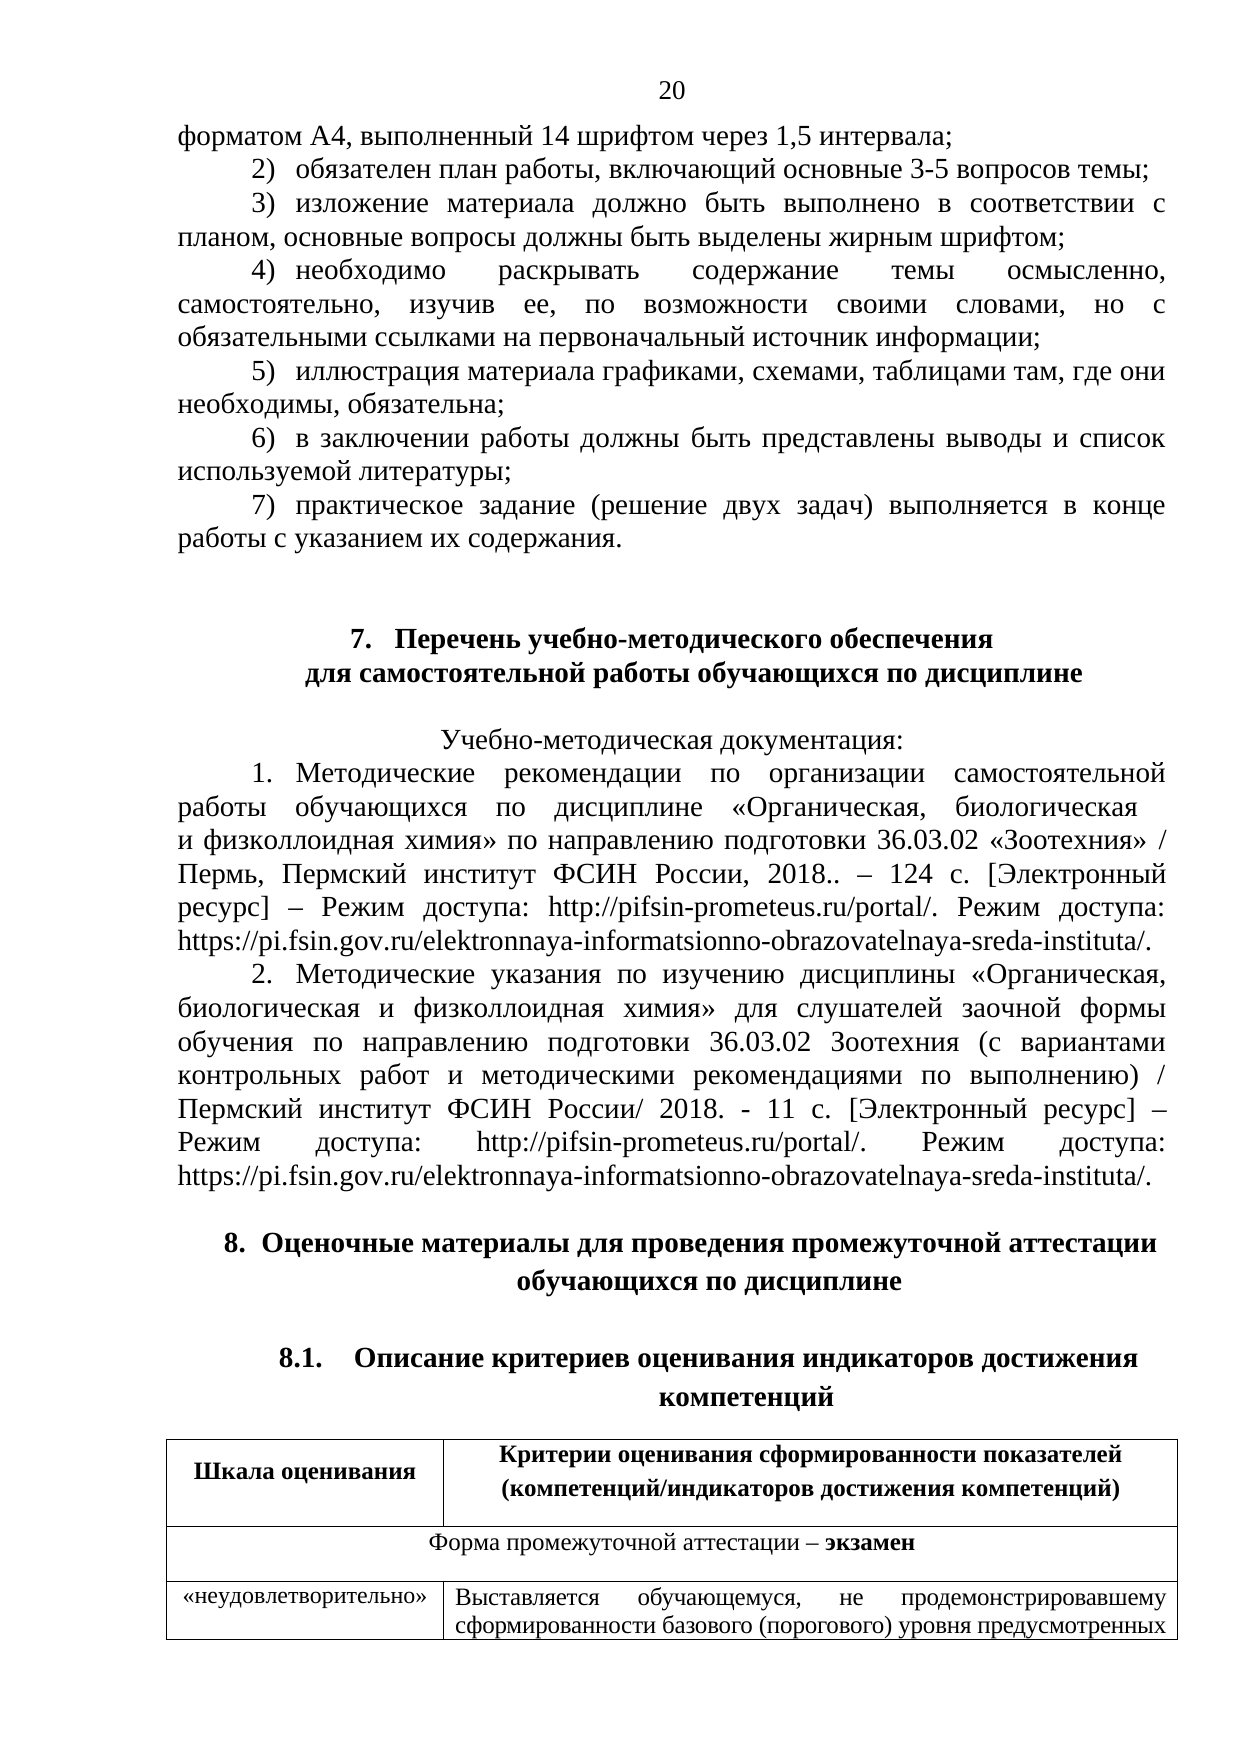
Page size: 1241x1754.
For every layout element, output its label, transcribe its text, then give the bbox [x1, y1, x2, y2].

list Оценочные материалы для проведения промежуточной аттестации обучающихся по дисциплине [215, 1225, 1166, 1297]
text Учебно-методическая документация: [177, 722, 1166, 755]
list Описание критериев оценивания индикаторов достижения компетенций [251, 1341, 1166, 1413]
list в заключении работы должны быть представлены выводы и список используемой литературы; [177, 420, 1166, 487]
list необходимо раскрывать содержание темы осмысленно, самостоятельно, изучив ее, по возможности своими словами, но с обязательными ссылками на первоначальный источник информации; [177, 252, 1166, 353]
table_header Шкала оценивания [167, 1440, 443, 1526]
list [177, 118, 1166, 152]
list Методические рекомендации по организации самостоятельной работы обучающихся по дисциплине «Органическая, биологическая и физколлоидная химия» по направлению подготовки 36.03.02 «Зоотехния» / Пермь, Пермский институт ФСИН России, 2018.. – 124 с. [Электронный ресурс] – Режим доступа: http://pifsin-prometeus.ru/portal/. Режим доступа: https://pi.fsin.gov.ru/elektronnaya-informatsionno-obrazovatelnaya-sreda-instituta/. [177, 755, 1166, 957]
list изложение материала должно быть выполнено в соответствии с планом, основные вопросы должны быть выделены жирным шрифтом; [177, 185, 1166, 252]
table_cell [167, 1582, 443, 1639]
list Методические указания по изучению дисциплины «Органическая, биологическая и физколлоидная химия» для слушателей заочной формы обучения по направлению подготовки 36.03.02 Зоотехния (с вариантами контрольных работ и методическими рекомендациями по выполнению) / Пермский институт ФСИН России/ 2018. - 11 с. [Электронный ресурс] – Режим доступа: http://pifsin-prometeus.ru/portal/. Режим доступа: https://pi.fsin.gov.ru/elektronnaya-informatsionno-obrazovatelnaya-sreda-instituta/. [177, 957, 1166, 1191]
list практическое задание (решение двух задач) выполняется в конце работы с указанием их содержания. [177, 487, 1166, 554]
table_header Критерии оценивания сформированности показателей (компетенций/индикаторов достижения компетенций) [444, 1440, 1177, 1526]
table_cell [444, 1582, 1177, 1639]
list Перечень учебно-методического обеспечения для самостоятельной работы обучающихся по дисциплине [177, 621, 1166, 688]
list иллюстрация материала графиками, схемами, таблицами там, где они необходимы, обязательна; [177, 353, 1166, 420]
table_cell Форма промежуточной аттестации – экзамен [167, 1527, 1177, 1581]
list обязателен план работы, включающий основные 3-5 вопросов темы; [177, 152, 1166, 185]
